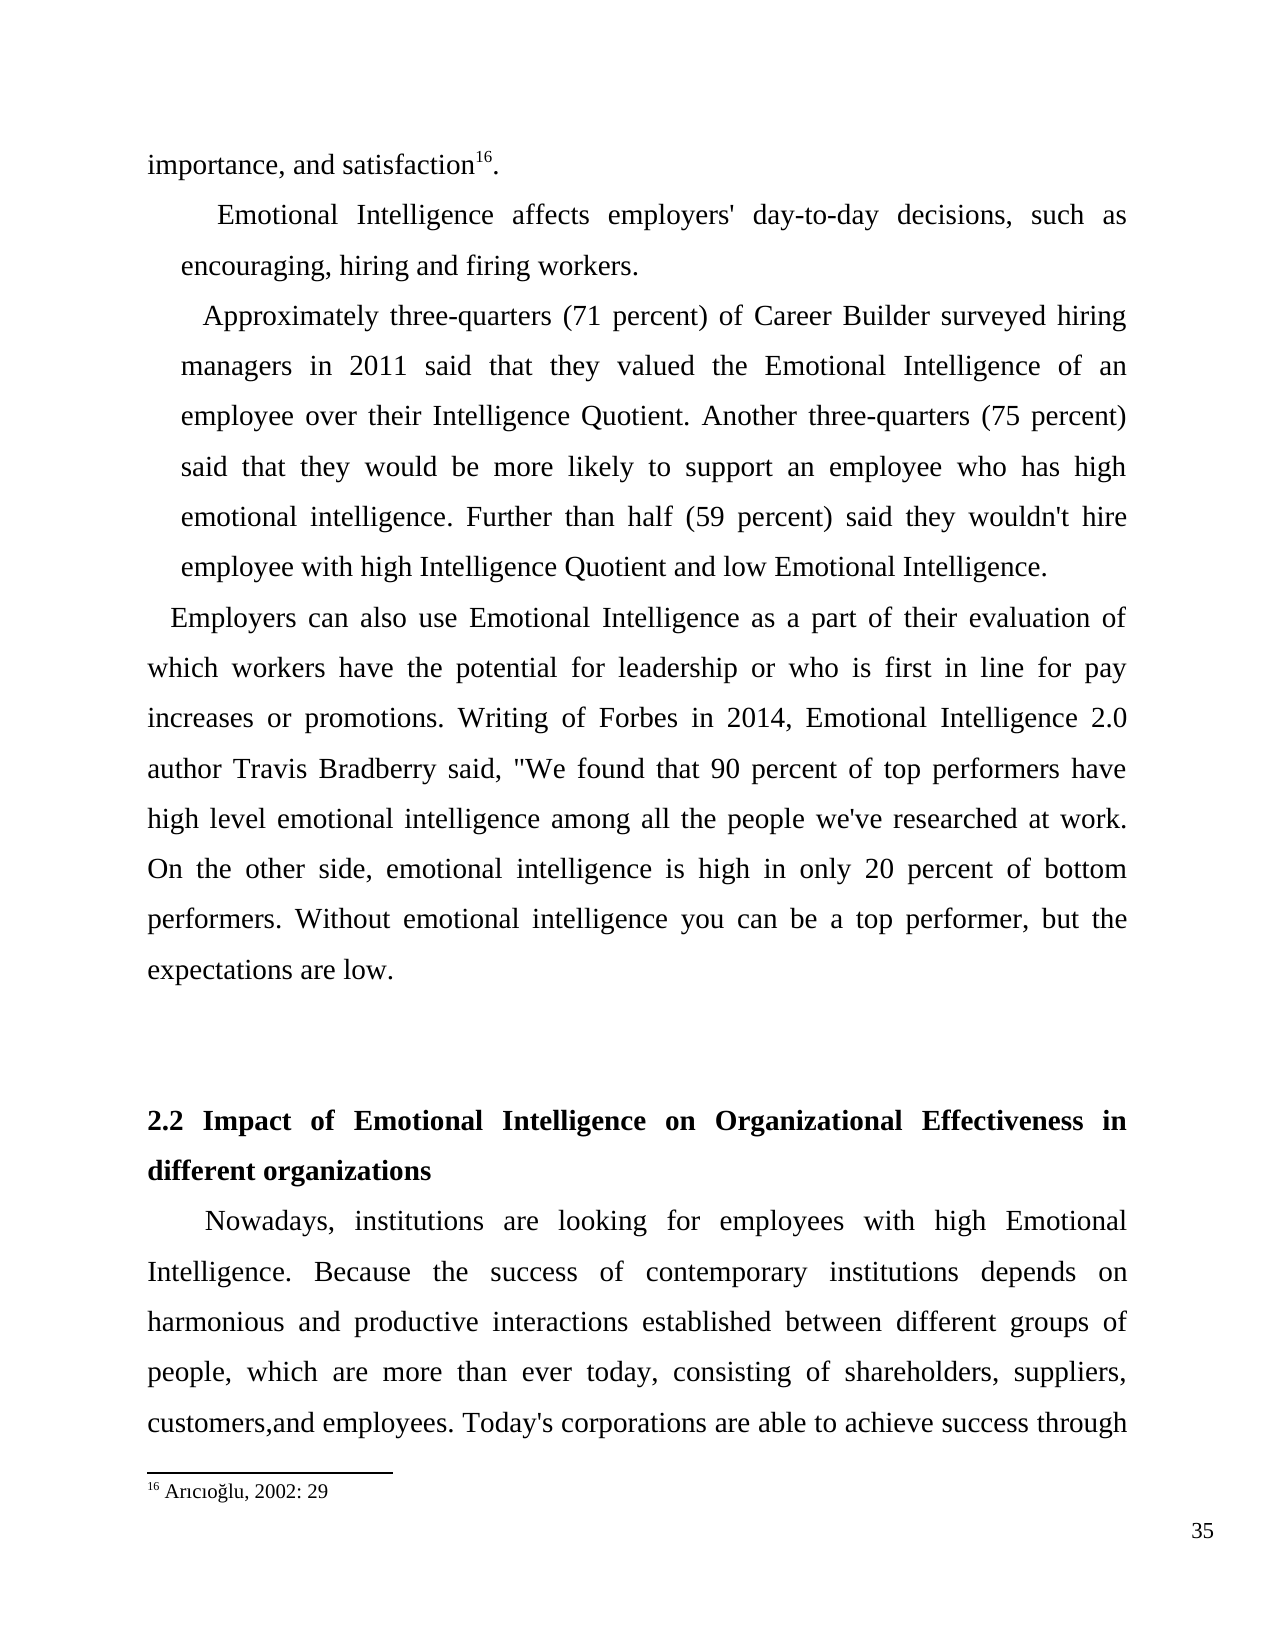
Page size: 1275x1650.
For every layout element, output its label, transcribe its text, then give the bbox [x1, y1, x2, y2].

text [147, 147, 1128, 181]
text Employers can also use Emotional Intelligence as a part of their evaluation of which workers have the potential for leadership or who is first in line for pay increases or promotions. Writing of Forbes in 2014, Emotional Intelligence 2.0 author Travis Bradberry said, "We found that 90 percent of top performers have high level emotional intelligence among all the people we've researched at work. On the other side, emotional intelligence is high in only 20 percent of bottom performers. Without emotional intelligence you can be a top performer, but the expectations are low. [147, 600, 1128, 986]
text Emotional Intelligence affects employers' day-to-day decisions, such as encouraging, hiring and firing workers. [181, 197, 1128, 281]
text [147, 1203, 1128, 1438]
text Approximately three-quarters (71 percent) of Career Builder surveyed hiring managers in 2011 said that they valued the Emotional Intelligence of an employee over their Intelligence Quotient. Another three-quarters (75 percent) said that they would be more likely to support an employee who has high emotional intelligence. Further than half (59 percent) said they wouldn't hire employee with high Intelligence Quotient and low Emotional Intelligence. [181, 298, 1128, 583]
text 2.2 Impact of Emotional Intelligence on Organizational Effectiveness in different organizations [147, 1103, 1128, 1187]
